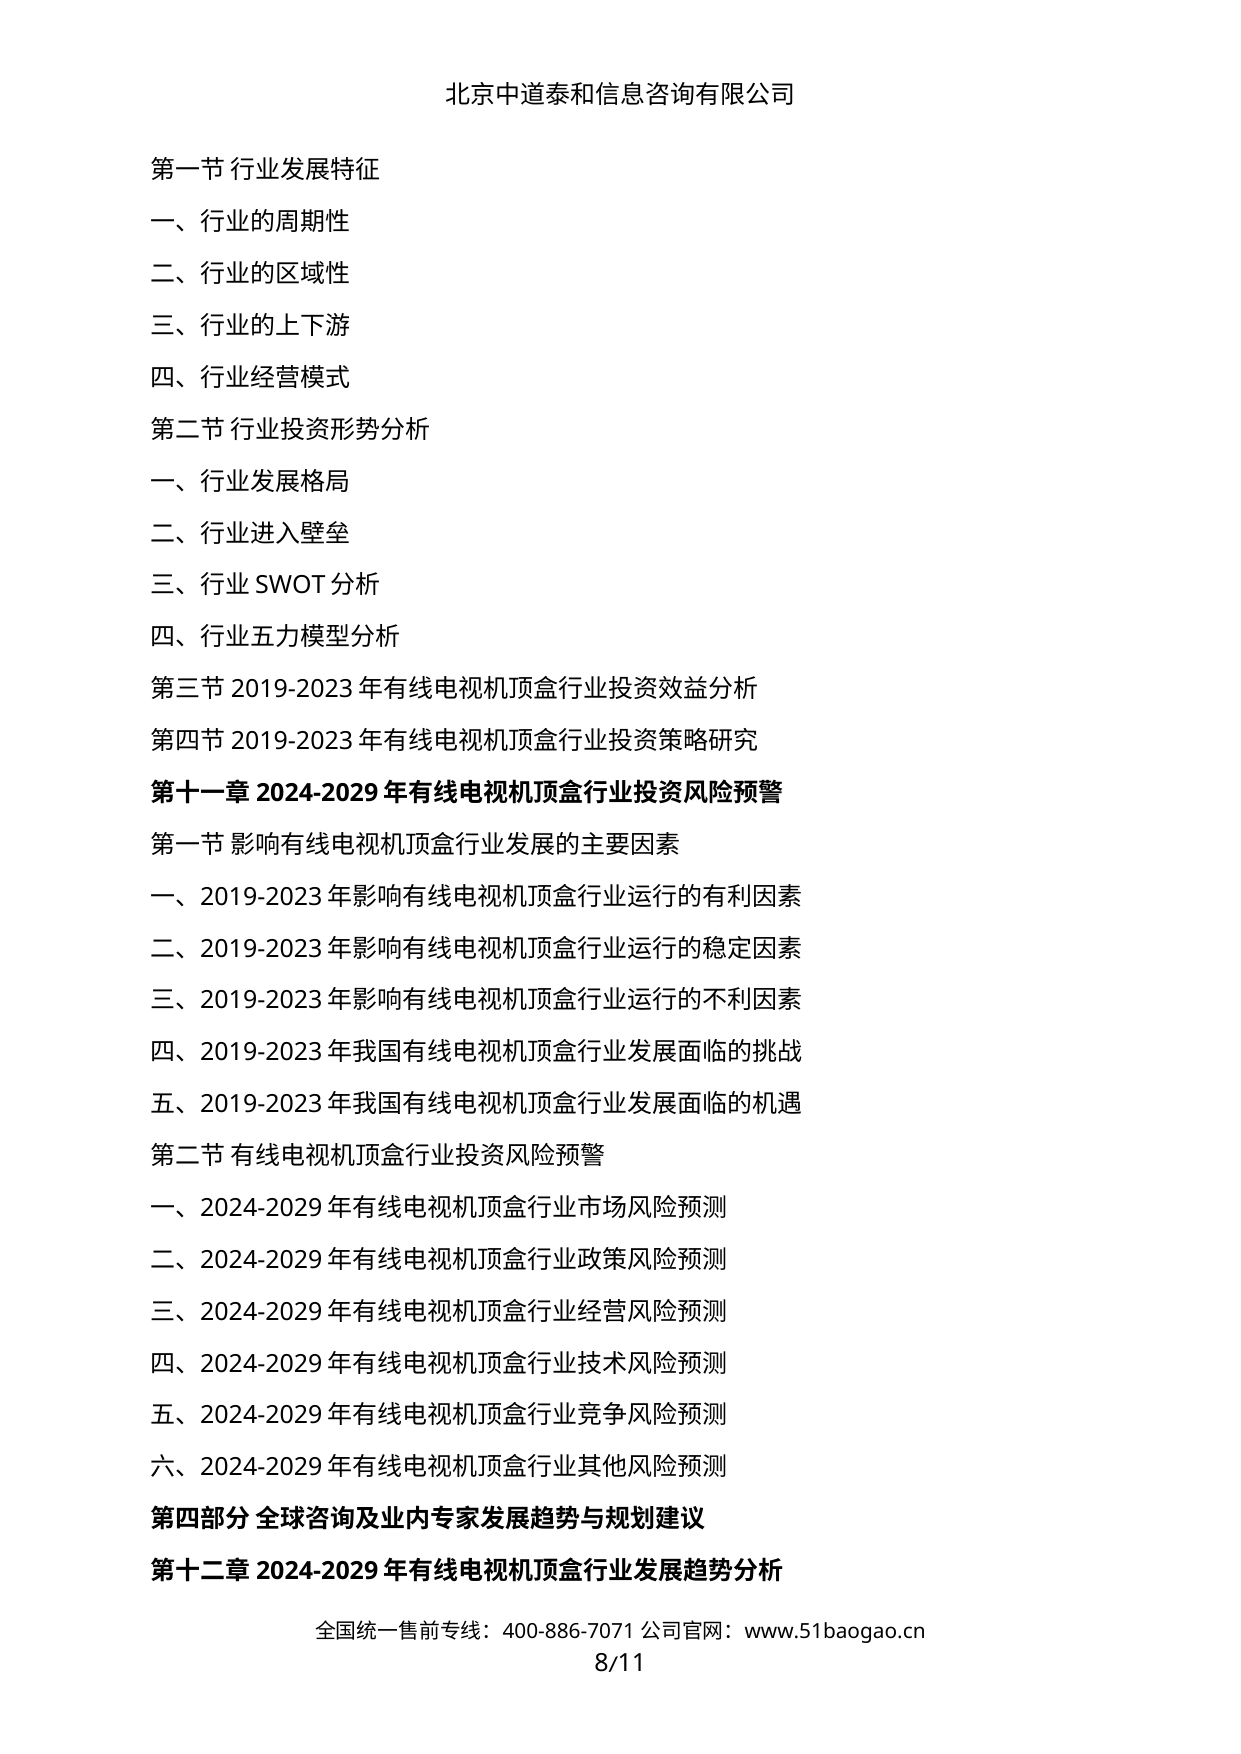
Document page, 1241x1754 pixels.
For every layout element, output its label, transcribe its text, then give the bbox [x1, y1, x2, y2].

text 第二节 行业投资形势分析 [150, 409, 1090, 446]
text 第十二章 2024-2029年有线电视机顶盒行业发展趋势分析 [150, 1551, 1090, 1587]
text 第四部分 全球咨询及业内专家发展趋势与规划建议 [150, 1499, 1090, 1535]
text 二、2019-2023年影响有线电视机顶盒行业运行的稳定因素 [150, 928, 1090, 964]
text 二、2024-2029年有线电视机顶盒行业政策风险预测 [150, 1239, 1090, 1276]
text 一、行业发展格局 [150, 461, 1090, 497]
text 三、行业SWOT分析 [150, 565, 1090, 601]
text 三、2019-2023年影响有线电视机顶盒行业运行的不利因素 [150, 980, 1090, 1016]
text 第四节 2019-2023年有线电视机顶盒行业投资策略研究 [150, 721, 1090, 757]
text 四、行业五力模型分析 [150, 617, 1090, 653]
text 四、2024-2029年有线电视机顶盒行业技术风险预测 [150, 1343, 1090, 1379]
text 一、2019-2023年影响有线电视机顶盒行业运行的有利因素 [150, 876, 1090, 912]
text 三、2024-2029年有线电视机顶盒行业经营风险预测 [150, 1291, 1090, 1327]
text 五、2019-2023年我国有线电视机顶盒行业发展面临的机遇 [150, 1084, 1090, 1120]
text 第二节 有线电视机顶盒行业投资风险预警 [150, 1136, 1090, 1172]
text 六、2024-2029年有线电视机顶盒行业其他风险预测 [150, 1447, 1090, 1483]
text 四、2019-2023年我国有线电视机顶盒行业发展面临的挑战 [150, 1032, 1090, 1068]
text 四、行业经营模式 [150, 357, 1090, 394]
text 第十一章 2024-2029年有线电视机顶盒行业投资风险预警 [150, 772, 1090, 809]
text 二、行业进入壁垒 [150, 513, 1090, 549]
text 第三节 2019-2023年有线电视机顶盒行业投资效益分析 [150, 669, 1090, 705]
text 一、行业的周期性 [150, 202, 1090, 238]
text 二、行业的区域性 [150, 254, 1090, 290]
text 三、行业的上下游 [150, 306, 1090, 342]
text 一、2024-2029年有线电视机顶盒行业市场风险预测 [150, 1187, 1090, 1224]
text 第一节 影响有线电视机顶盒行业发展的主要因素 [150, 824, 1090, 861]
text 第一节 行业发展特征 [150, 150, 1090, 186]
text 五、2024-2029年有线电视机顶盒行业竞争风险预测 [150, 1395, 1090, 1431]
